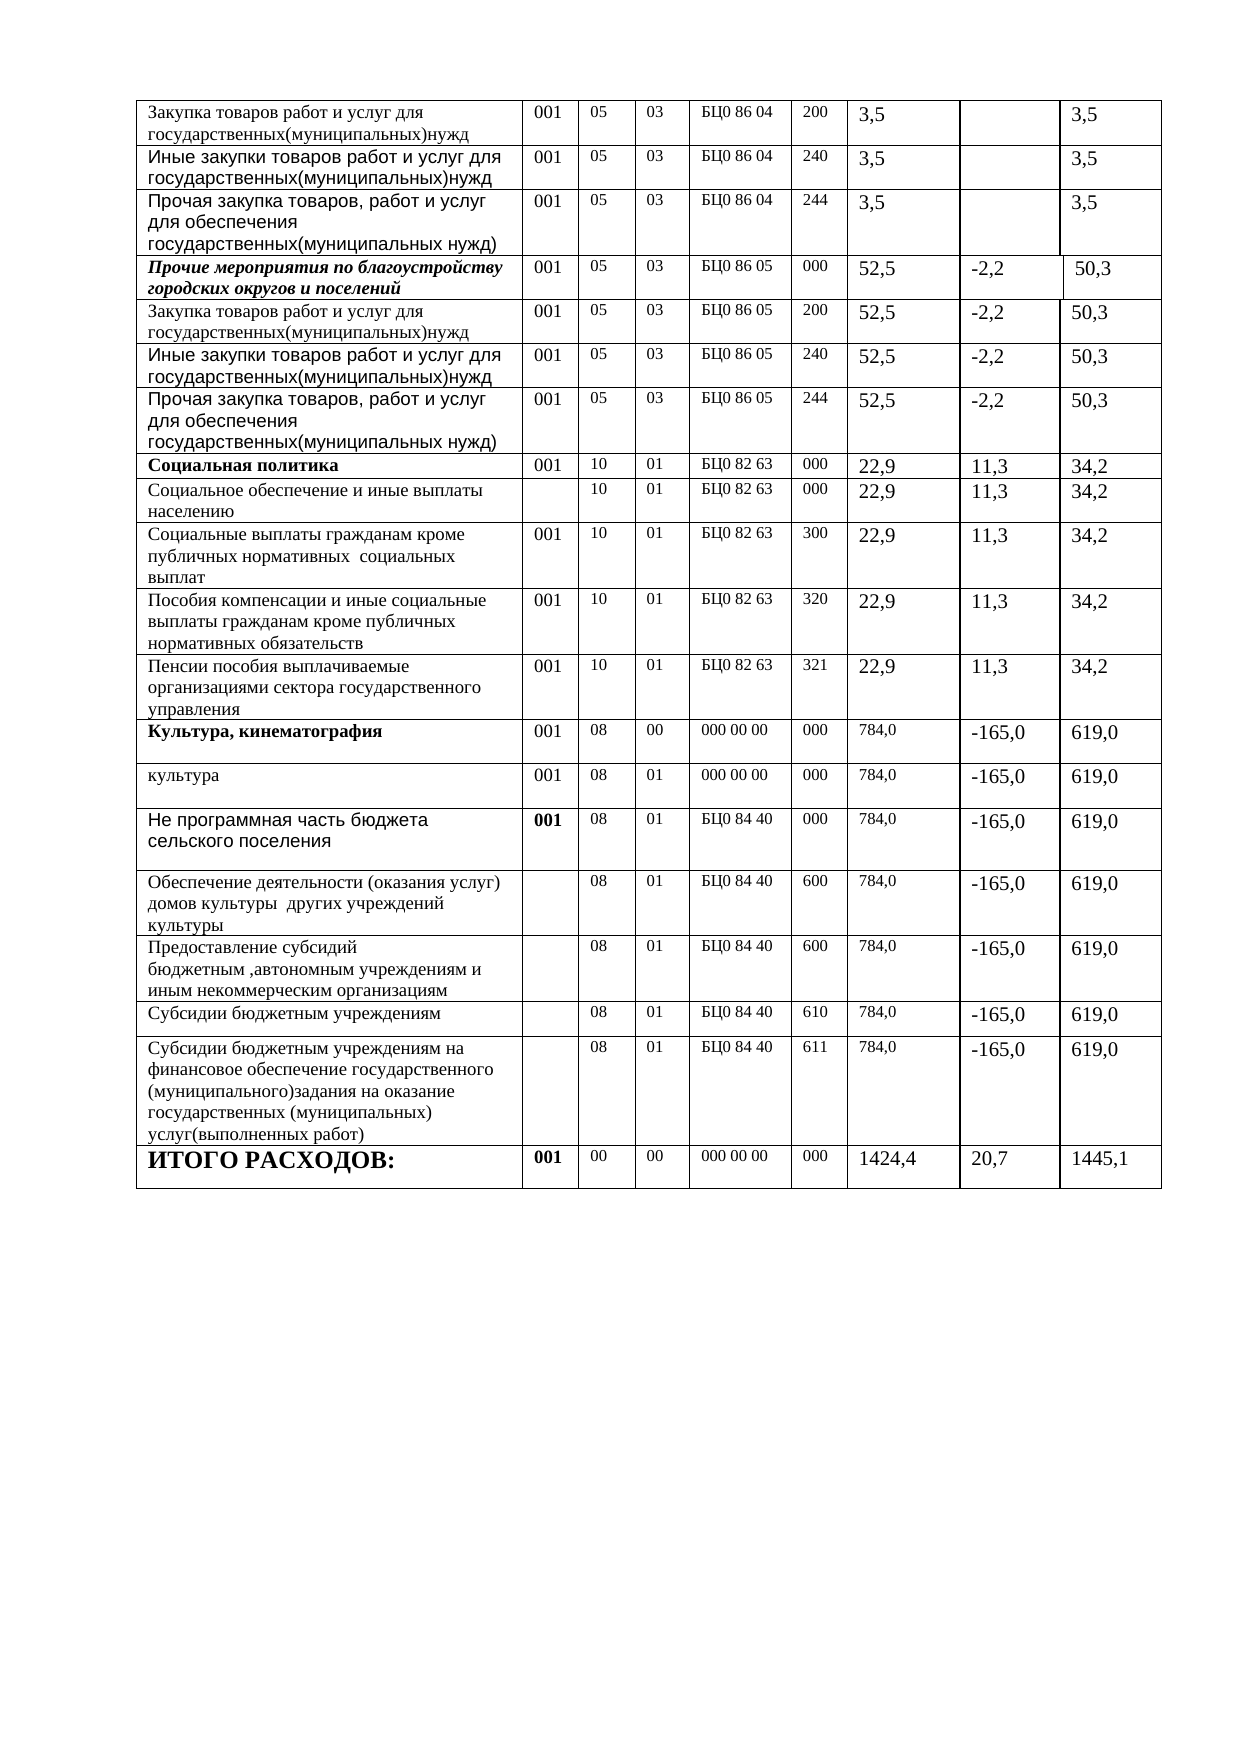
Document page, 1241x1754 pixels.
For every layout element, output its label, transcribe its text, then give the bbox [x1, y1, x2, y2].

table_cell 01 [636, 479, 689, 522]
table_cell 000 00 00 [690, 720, 791, 763]
table_cell 001 [523, 454, 578, 478]
table_cell 3,5 [1061, 146, 1161, 189]
table_cell [961, 146, 1059, 189]
table_cell [523, 1037, 578, 1144]
table_cell Предоставление субсидий бюджетным ,автономным учреждениям и иным некоммерческим организациям [137, 936, 522, 1001]
table_cell Пособия компенсации и иные социальные выплаты гражданам кроме публичных нормативных обязательств [137, 589, 522, 653]
table_cell 321 [792, 655, 847, 719]
table_cell 03 [636, 146, 689, 189]
table_cell 10 [579, 523, 635, 588]
table_cell 11,3 [961, 523, 1059, 588]
table_cell 50,3 [1061, 344, 1161, 387]
table_cell 34,2 [1061, 454, 1161, 478]
table_cell 001 [523, 764, 578, 807]
table_cell 240 [792, 344, 847, 387]
table_cell 08 [579, 1002, 635, 1036]
table_cell 11,3 [961, 589, 1059, 653]
table_cell 001 [523, 809, 578, 869]
table_cell Закупка товаров работ и услуг для государственных(муниципальных)нужд [137, 101, 522, 144]
table_cell БЦ0 86 04 [690, 190, 791, 254]
table_cell 05 [579, 101, 635, 144]
table_cell [523, 871, 578, 935]
table_cell 10 [579, 655, 635, 719]
table_cell 22,9 [848, 454, 959, 478]
table_cell 22,9 [848, 523, 959, 588]
table_cell 00 [636, 1146, 689, 1188]
table_cell 22,9 [848, 479, 959, 522]
table_cell 000 00 00 [690, 764, 791, 807]
table_cell БЦ0 86 05 [690, 300, 791, 343]
table_cell 001 [523, 146, 578, 189]
table_cell 784,0 [848, 720, 959, 763]
table_cell -165,0 [961, 936, 1059, 1001]
table_cell 01 [636, 589, 689, 653]
table_cell -165,0 [961, 720, 1059, 763]
table_cell 000 [792, 1146, 847, 1188]
table_cell 000 [792, 454, 847, 478]
table_cell 03 [636, 101, 689, 144]
table_cell -2,2 [961, 256, 1063, 299]
table_cell БЦ0 82 63 [690, 523, 791, 588]
table_cell БЦ0 84 40 [690, 871, 791, 935]
table_cell Прочая закупка товаров, работ и услуг для обеспечения государственных(муниципальных нужд) [137, 388, 522, 453]
table_cell [523, 479, 578, 522]
table_cell Не программная часть бюджета сельского поселения [137, 809, 522, 869]
table_cell 52,5 [848, 344, 959, 387]
table_cell -2,2 [961, 300, 1059, 343]
table_cell Прочая закупка товаров, работ и услуг для обеспечения государственных(муниципальных нужд) [137, 190, 522, 254]
table_cell БЦ0 82 63 [690, 655, 791, 719]
table_cell 10 [579, 454, 635, 478]
table_cell [523, 1002, 578, 1036]
table_cell Субсидии бюджетным учреждениям на финансовое обеспечение государственного (муниципального)задания на оказание государственных (муниципальных) услуг(выполненных работ) [137, 1037, 522, 1144]
table_cell 000 [792, 720, 847, 763]
table_cell 600 [792, 871, 847, 935]
table_cell 619,0 [1061, 1037, 1161, 1144]
table_cell 08 [579, 764, 635, 807]
table_cell БЦ0 86 05 [690, 344, 791, 387]
table_cell 3,5 [848, 101, 959, 144]
table_cell Субсидии бюджетным учреждениям [137, 1002, 522, 1036]
table_cell БЦ0 84 40 [690, 809, 791, 869]
table_cell Социальные выплаты гражданам кроме публичных нормативных социальных выплат [137, 523, 522, 588]
table_cell 619,0 [1061, 871, 1161, 935]
table_cell 001 [523, 589, 578, 653]
table_cell 000 [792, 809, 847, 869]
table_cell БЦ0 82 63 [690, 479, 791, 522]
table_cell Культура, кинематография [137, 720, 522, 763]
table_cell 03 [636, 344, 689, 387]
table_cell -165,0 [961, 1037, 1059, 1144]
table_cell [961, 101, 1059, 144]
table_cell 244 [792, 190, 847, 254]
table_cell 200 [792, 300, 847, 343]
table_cell БЦ0 86 04 [690, 146, 791, 189]
table_cell 00 [579, 1146, 635, 1188]
table_cell 600 [792, 936, 847, 1001]
table_cell 3,5 [1061, 101, 1161, 144]
table_cell 01 [636, 523, 689, 588]
table_cell 50,3 [1064, 256, 1161, 299]
table_cell 01 [636, 936, 689, 1001]
table_cell 001 [523, 101, 578, 144]
table_cell 784,0 [848, 764, 959, 807]
table_cell [961, 190, 1059, 254]
table_cell БЦ0 86 04 [690, 101, 791, 144]
table_cell 05 [579, 388, 635, 453]
table_cell 784,0 [848, 871, 959, 935]
table_cell -2,2 [961, 344, 1059, 387]
table_cell ИТОГО РАСХОДОВ: [137, 1146, 522, 1188]
table_cell -165,0 [961, 1002, 1059, 1036]
table_cell 10 [579, 479, 635, 522]
table_cell 001 [523, 523, 578, 588]
table_cell 01 [636, 871, 689, 935]
table_cell 784,0 [848, 1002, 959, 1036]
table_cell 08 [579, 1037, 635, 1144]
table_cell 001 [523, 1146, 578, 1188]
table_cell 00 [636, 720, 689, 763]
table_cell 20,7 [961, 1146, 1059, 1188]
table_cell 03 [636, 300, 689, 343]
table_cell Прочие мероприятия по благоустройству городских округов и поселений [137, 256, 522, 299]
table_cell Пенсии пособия выплачиваемые организациями сектора государственного управления [137, 655, 522, 719]
table_cell 05 [579, 190, 635, 254]
table_cell БЦ0 84 40 [690, 1002, 791, 1036]
table_cell 03 [636, 190, 689, 254]
table_cell 01 [636, 454, 689, 478]
table_cell 611 [792, 1037, 847, 1144]
table_cell -165,0 [961, 809, 1059, 869]
table_cell 619,0 [1061, 764, 1161, 807]
table_cell 001 [523, 655, 578, 719]
table_cell 3,5 [848, 146, 959, 189]
table_cell 05 [579, 146, 635, 189]
table_cell 34,2 [1061, 589, 1161, 653]
table_cell 000 [792, 479, 847, 522]
table_cell 01 [636, 1002, 689, 1036]
table_cell 619,0 [1061, 1002, 1161, 1036]
table_cell 34,2 [1061, 655, 1161, 719]
table_cell 11,3 [961, 454, 1059, 478]
table_cell -2,2 [961, 388, 1059, 453]
table_cell 619,0 [1061, 936, 1161, 1001]
table_cell 52,5 [848, 388, 959, 453]
table_cell 05 [579, 300, 635, 343]
table_cell 001 [523, 344, 578, 387]
table_cell 11,3 [961, 655, 1059, 719]
table_cell Иные закупки товаров работ и услуг для государственных(муниципальных)нужд [137, 344, 522, 387]
table_cell 08 [579, 809, 635, 869]
table_cell 34,2 [1061, 523, 1161, 588]
table_cell 03 [636, 388, 689, 453]
table_cell 001 [523, 256, 578, 299]
table_cell 001 [523, 300, 578, 343]
table_cell БЦ0 84 40 [690, 936, 791, 1001]
table_cell 619,0 [1061, 809, 1161, 869]
table_cell БЦ0 86 05 [690, 256, 791, 299]
table_cell 52,5 [848, 256, 959, 299]
table_cell 10 [579, 589, 635, 653]
table_cell 08 [579, 936, 635, 1001]
table_cell 320 [792, 589, 847, 653]
table_cell 610 [792, 1002, 847, 1036]
table_cell 50,3 [1061, 300, 1161, 343]
table_cell 001 [523, 190, 578, 254]
table_cell 22,9 [848, 589, 959, 653]
table_cell 08 [579, 871, 635, 935]
table_cell 000 [792, 256, 847, 299]
table_cell [523, 936, 578, 1001]
table_cell 3,5 [848, 190, 959, 254]
table_cell 784,0 [848, 1037, 959, 1144]
table_cell 619,0 [1061, 720, 1161, 763]
table_cell 03 [636, 256, 689, 299]
table_cell 000 00 00 [690, 1146, 791, 1188]
table_cell 244 [792, 388, 847, 453]
table_cell -165,0 [961, 871, 1059, 935]
table_cell Социальное обеспечение и иные выплаты населению [137, 479, 522, 522]
table_cell 01 [636, 1037, 689, 1144]
table_cell 22,9 [848, 655, 959, 719]
table_cell 50,3 [1061, 388, 1161, 453]
table_cell Иные закупки товаров работ и услуг для государственных(муниципальных)нужд [137, 146, 522, 189]
table_cell культура [137, 764, 522, 807]
table_cell 08 [579, 720, 635, 763]
table_cell 52,5 [848, 300, 959, 343]
table_cell 784,0 [848, 936, 959, 1001]
table_cell 01 [636, 655, 689, 719]
table_cell 01 [636, 764, 689, 807]
table_cell 001 [523, 720, 578, 763]
table_cell БЦ0 84 40 [690, 1037, 791, 1144]
table_cell БЦ0 82 63 [690, 454, 791, 478]
table_cell 05 [579, 256, 635, 299]
table_cell Закупка товаров работ и услуг для государственных(муниципальных)нужд [137, 300, 522, 343]
table_cell 1445,1 [1061, 1146, 1161, 1188]
table_cell 05 [579, 344, 635, 387]
table_cell 300 [792, 523, 847, 588]
table_cell 1424,4 [848, 1146, 959, 1188]
table_cell 200 [792, 101, 847, 144]
table_cell 240 [792, 146, 847, 189]
table_cell 000 [792, 764, 847, 807]
table_cell 01 [636, 809, 689, 869]
table_cell 001 [523, 388, 578, 453]
table_cell Обеспечение деятельности (оказания услуг) домов культуры других учреждений культуры [137, 871, 522, 935]
table_cell 11,3 [961, 479, 1059, 522]
table_cell БЦ0 86 05 [690, 388, 791, 453]
table_cell БЦ0 82 63 [690, 589, 791, 653]
table_cell 34,2 [1061, 479, 1161, 522]
table_cell 3,5 [1061, 190, 1161, 254]
table_cell -165,0 [961, 764, 1059, 807]
table_cell Социальная политика [137, 454, 522, 478]
table_cell 784,0 [848, 809, 959, 869]
